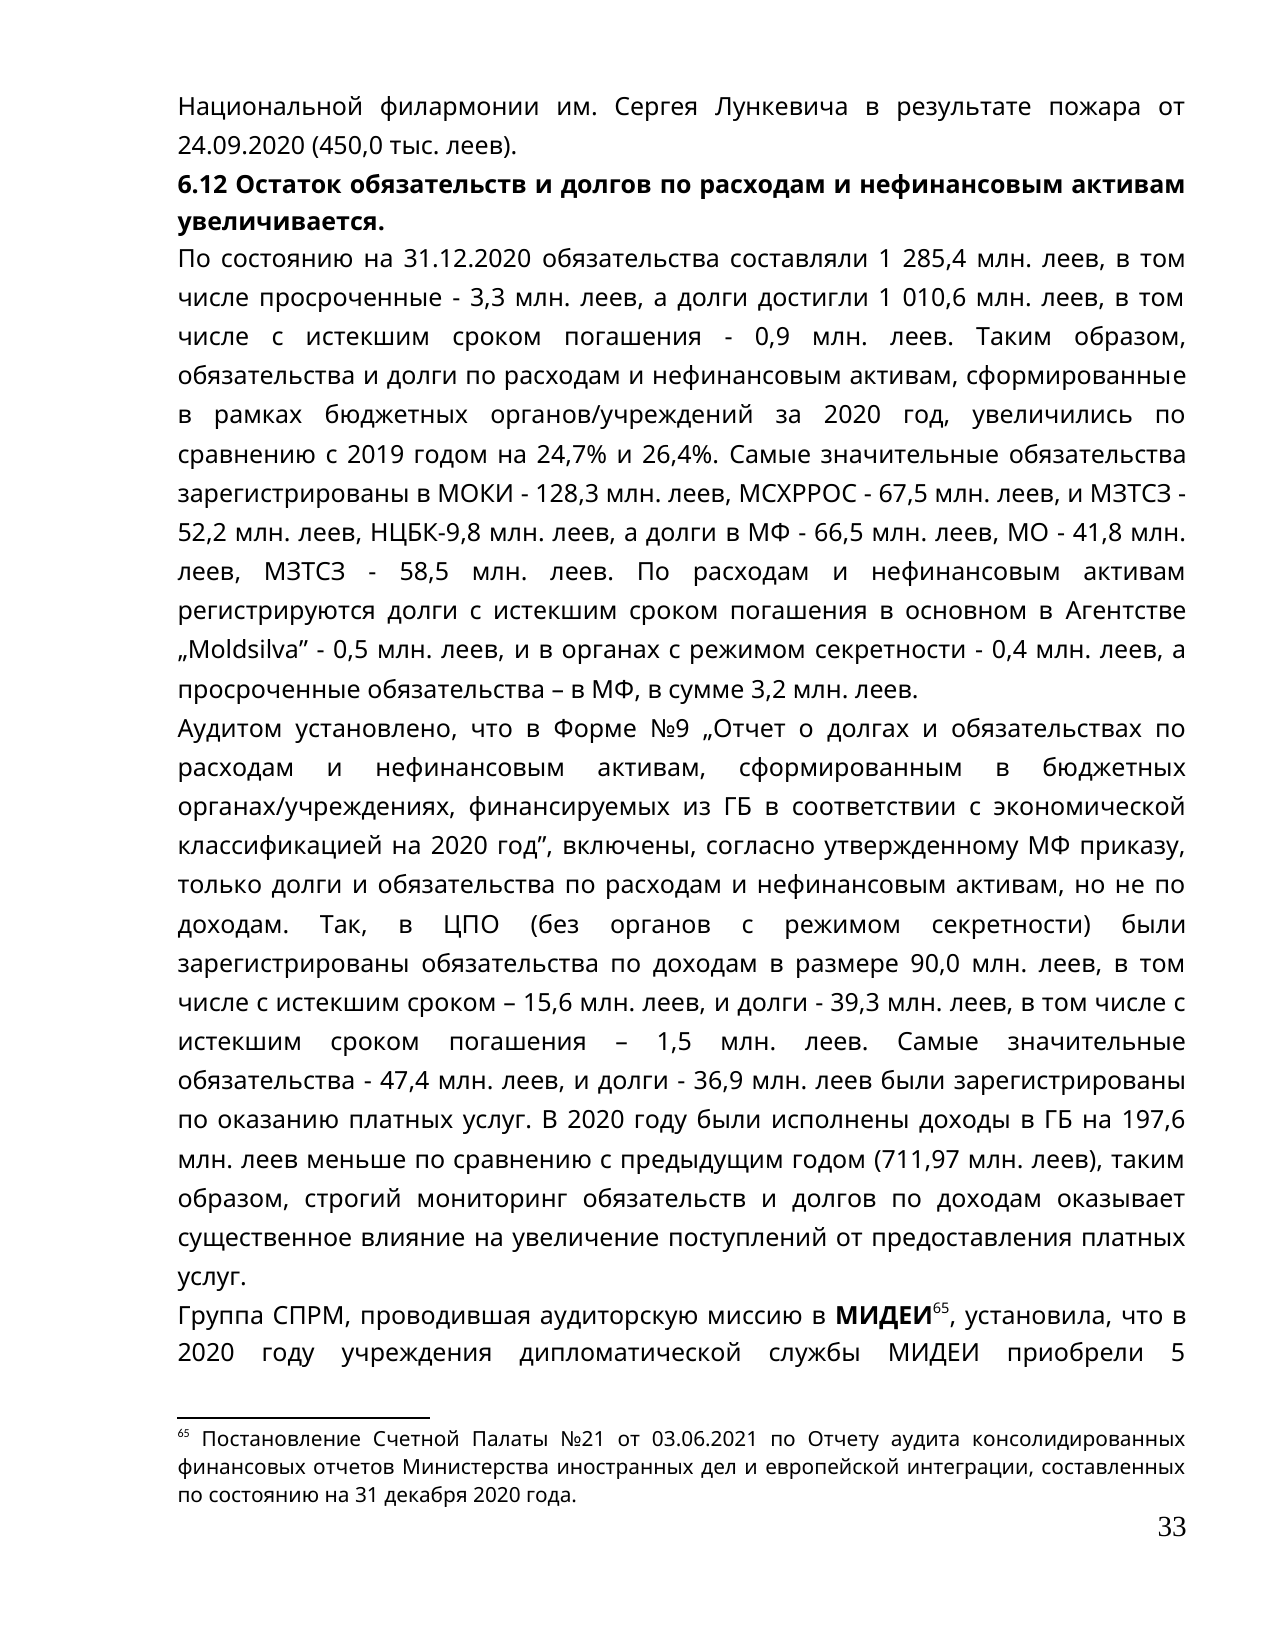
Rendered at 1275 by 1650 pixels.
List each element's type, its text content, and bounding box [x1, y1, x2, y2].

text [177, 1298, 1186, 1369]
text По состоянию на 31.12.2020 обязательства составляли 1 285,4 млн. леев, в том числе просроченные - 3,3 млн. леев, а долги достигли 1 010,6 млн. леев, в том числе с истекшим сроком погашения - 0,9 млн. леев. Таким образом, обязательства и долги по расходам и нефинансовым активам, сформированные в рамках бюджетных органов/учреждений за 2020 год, увеличились по сравнению с 2019 годом на 24,7% и 26,4%. Самые значительные обязательства зарегистрированы в МОКИ - 128,3 млн. леев, МСХРРОС - 67,5 млн. леев, и МЗТСЗ - 52,2 млн. леев, НЦБК-9,8 млн. леев, а долги в МФ - 66,5 млн. леев, МО - 41,8 млн. леев, МЗТСЗ - 58,5 млн. леев. По расходам и нефинансовым активам регистрируются долги с истекшим сроком погашения в основном в Агентстве „Moldsilva” - 0,5 млн. леев, и в органах с режимом секретности - 0,4 млн. леев, а просроченные обязательства – в МФ, в сумме 3,2 млн. леев. [177, 241, 1186, 705]
text 6.12 Остаток обязательств и долгов по расходам и нефинансовым активам увеличивается. [177, 167, 1186, 238]
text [177, 89, 1186, 162]
text Аудитом установлено, что в Форме №9 „Отчет о долгах и обязательствах по расходам и нефинансовым активам, сформированным в бюджетных органах/учреждениях, финансируемых из ГБ в соответствии с экономической классификацией на 2020 год”, включены, согласно утвержденному МФ приказу, только долги и обязательства по расходам и нефинансовым активам, но не по доходам. Так, в ЦПО (без органов с режимом секретности) были зарегистрированы обязательства по доходам в размере 90,0 млн. леев, в том числе с истекшим сроком – 15,6 млн. леев, и долги - 39,3 млн. леев, в том числе с истекшим сроком погашения – 1,5 млн. леев. Самые значительные обязательства - 47,4 млн. леев, и долги - 36,9 млн. леев были зарегистрированы по оказанию платных услуг. В 2020 году были исполнены доходы в ГБ на 197,6 млн. леев меньше по сравнению с предыдущим годом (711,97 млн. леев), таким образом, строгий мониторинг обязательств и долгов по доходам оказывает существенное влияние на увеличение поступлений от предоставления платных услуг. [177, 711, 1186, 1293]
